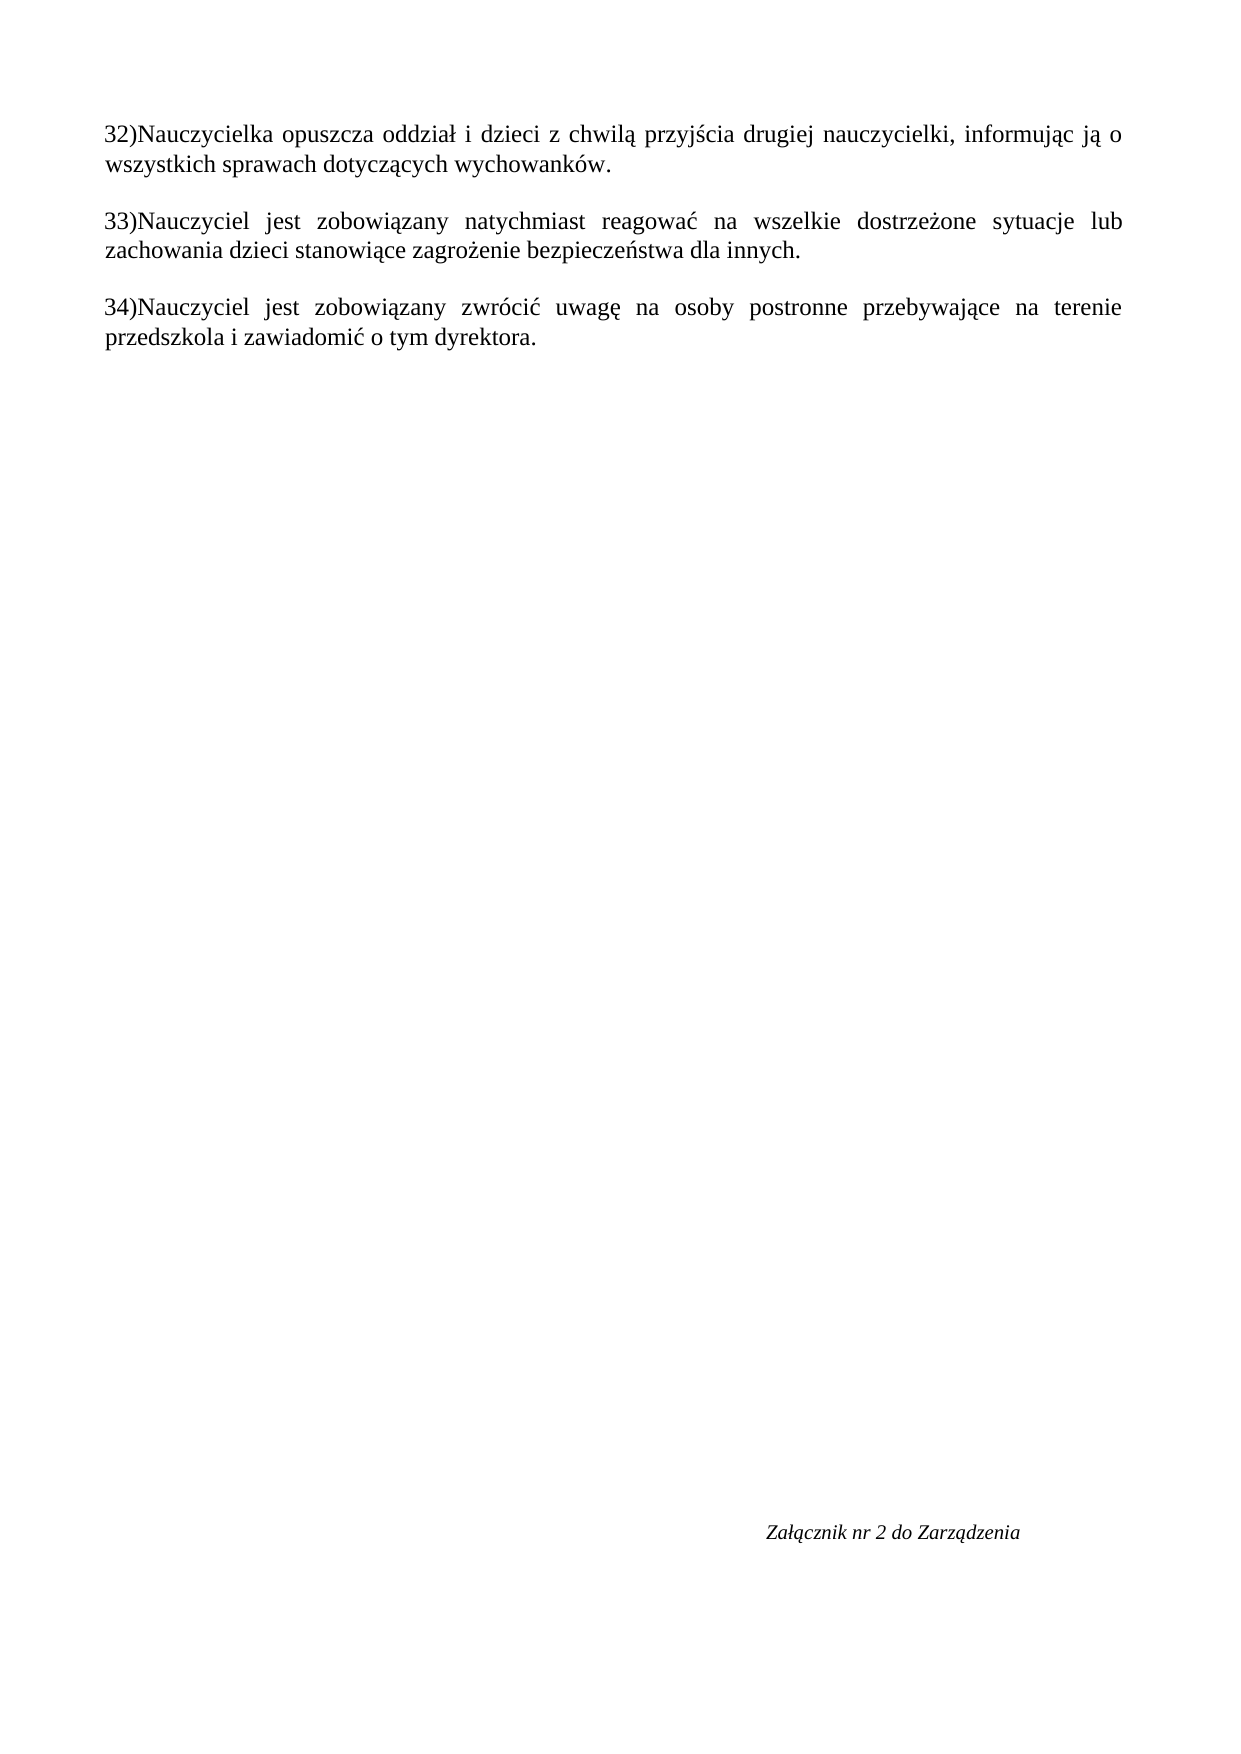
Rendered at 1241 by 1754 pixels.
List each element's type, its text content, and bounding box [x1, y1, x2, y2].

text Załącznik nr 2 do Zarządzenia [766, 1521, 1090, 1544]
text 34)Nauczyciel jest zobowiązany zwrócić uwagę na osoby postronne przebywające na terenie przedszkola i zawiadomić o tym dyrektora. [104, 292, 1123, 351]
text 32)Nauczycielka opuszcza oddział i dzieci z chwilą przyjścia drugiej nauczycielki, informując ją o wszystkich sprawach dotyczących wychowanków. [104, 119, 1123, 177]
text 33)Nauczyciel jest zobowiązany natychmiast reagować na wszelkie dostrzeżone sytuacje lub zachowania dzieci stanowiące zagrożenie bezpieczeństwa dla innych. [104, 206, 1123, 264]
